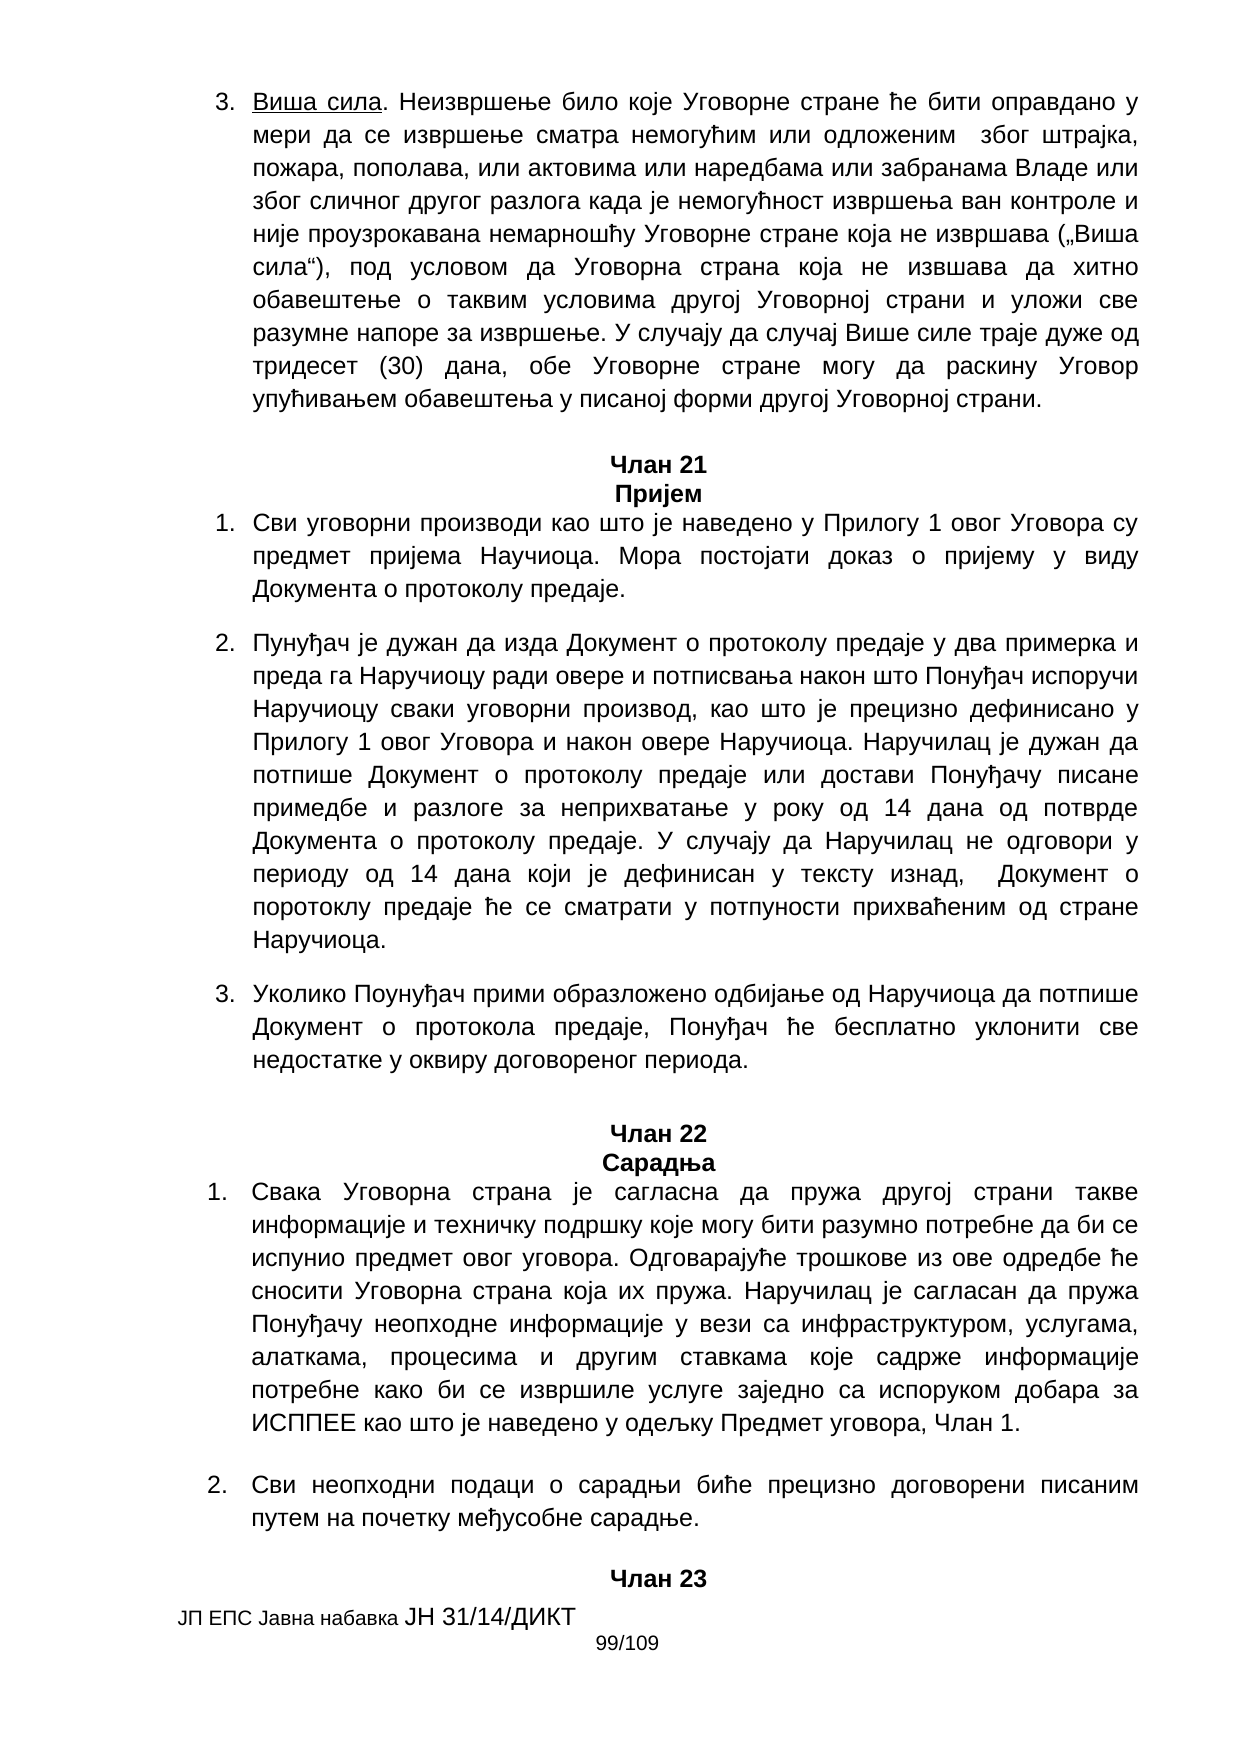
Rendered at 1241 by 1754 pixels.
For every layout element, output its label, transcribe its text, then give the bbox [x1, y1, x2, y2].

list Виша сила. Неизвршење било које Уговорне стране ће бити оправдано у мери да се извршење сматра немогућим или одложеним због штрајка, пожара, пополава, или актовима или наредбама или забранама Владе или због сличног другог разлога када је немогућност извршења ван контроле и није проузрокавана немарношћу Уговорне стране која не извршава („Виша сила“), под условом да Уговорна страна која не извшава да хитно обавештење о таквим условима другој Уговорној страни и уложи све разумне напоре за извршење. У случају да случај Више силе траје дуже од тридесет (30) дана, обе Уговорне стране могу да раскину Уговор упућивањем обавештења у писаној форми другој Уговорној страни. [215, 87, 1140, 413]
list Свака Уговорна страна је сагласна да пружа другој страни такве информације и техничку подршку које могу бити разумно потребне да би се испунио предмет овог уговора. Одговарајуће трошкове из ове одредбе ће сносити Уговорна страна која их пружа. Наручилац је сагласан да пружа Понуђачу неопходне информације у вези са инфраструктуром, услугама, алаткама, процесима и другим ставкама које садрже информације потребне како би се извршиле услуге заједно са испоруком добара за ИСППЕЕ као што је наведено у одељку Предмет уговора, Члан 1. [207, 1177, 1140, 1437]
text Пријем [177, 479, 1140, 508]
list Пунуђач је дужан да изда Документ о протоколу предаје у два примерка и преда га Наручиоцу ради овере и потписвања након што Понуђач испоручи Наручиоцу сваки уговорни производ, као што је прецизно дефинисано у Прилогу 1 овог Уговора и након овере Наручиоца. Наручилац је дужан да потпише Документ о протоколу предаје или достави Понуђачу писане примедбе и разлоге за неприхватање у року од 14 дана од потврде Документа о протоколу предаје. У случају да Наручилац не одговори у периоду од 14 дана који је дефинисан у тексту изнад, Документ о поротоклу предаје ће се сматрати у потпуности прихваћеним од стране Наручиоца. [215, 628, 1140, 954]
list Сви уговорни производи као што је наведено у Прилогу 1 овог Уговора су предмет пријема Научиоца. Мора постојати доказ о пријему у виду Документа о протоколу предаје. [215, 508, 1140, 603]
list Уколико Поунуђач прими образложено одбијање од Наручиоца да потпише Документ о протокола предаје, Понуђач ће бесплатно уклонити све недостатке у оквиру договореног периода. [215, 979, 1140, 1074]
text Члан 22 [177, 1119, 1140, 1148]
text Члан 21 [177, 450, 1140, 479]
text Сарадња [177, 1148, 1140, 1177]
text Члан 23 [177, 1564, 1140, 1593]
list Сви неопходни подаци о сарадњи биће прецизно договорени писаним путем на почетку међусобне сарадње. [207, 1469, 1140, 1531]
